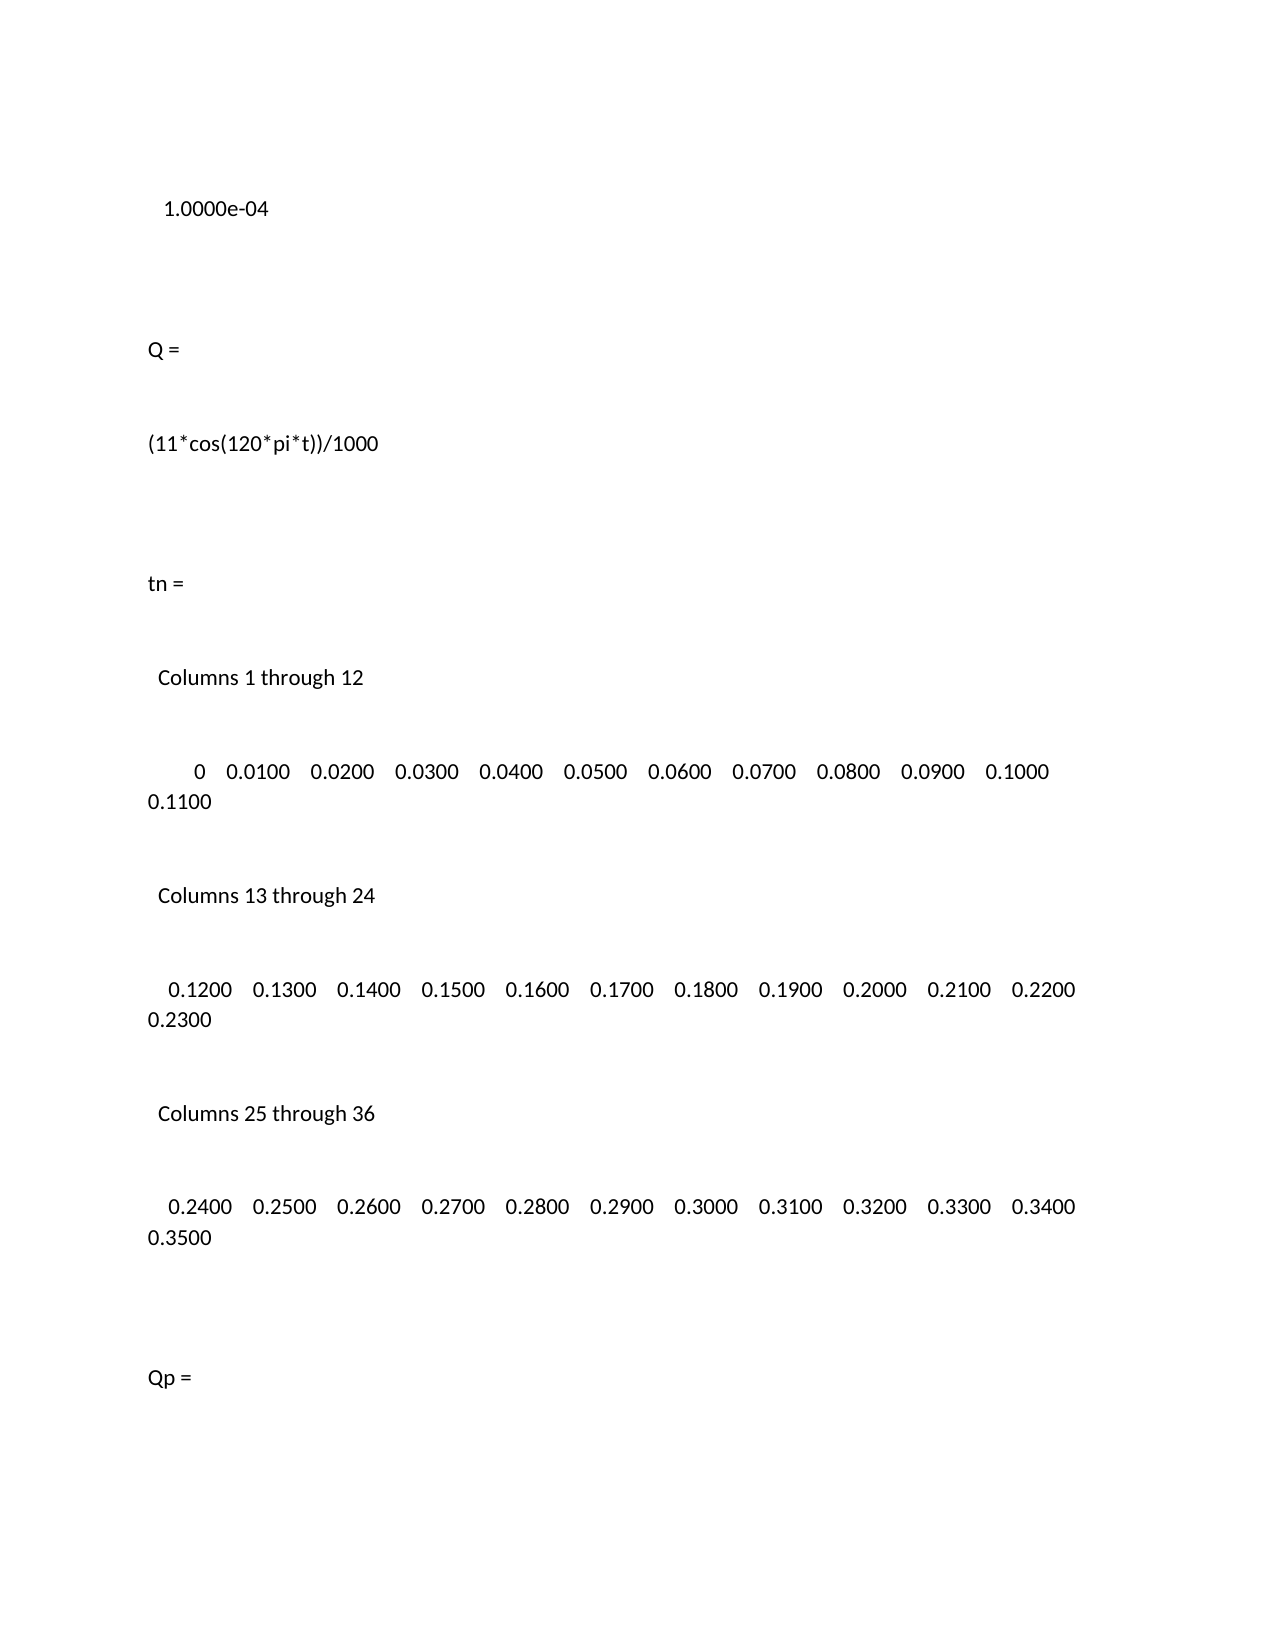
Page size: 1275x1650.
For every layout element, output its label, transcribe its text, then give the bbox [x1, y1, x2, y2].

text Qp = [148, 1363, 1127, 1391]
text Columns 13 through 24 [148, 881, 1127, 909]
text Q = [148, 335, 1127, 363]
text 0.2400 0.2500 0.2600 0.2700 0.2800 0.2900 0.3000 0.3100 0.3200 0.3300 0.3400 0.3500 [148, 1192, 1127, 1251]
text Columns 25 through 36 [148, 1099, 1127, 1127]
text Columns 1 through 12 [148, 663, 1127, 691]
text tn = [148, 569, 1127, 597]
text 0 0.0100 0.0200 0.0300 0.0400 0.0500 0.0600 0.0700 0.0800 0.0900 0.1000 0.1100 [148, 757, 1127, 815]
text (11*cos(120*pi*t))/1000 [148, 429, 1127, 457]
text 1.0000e-04 [148, 194, 1127, 222]
text 0.1200 0.1300 0.1400 0.1500 0.1600 0.1700 0.1800 0.1900 0.2000 0.2100 0.2200 0.2300 [148, 975, 1127, 1033]
